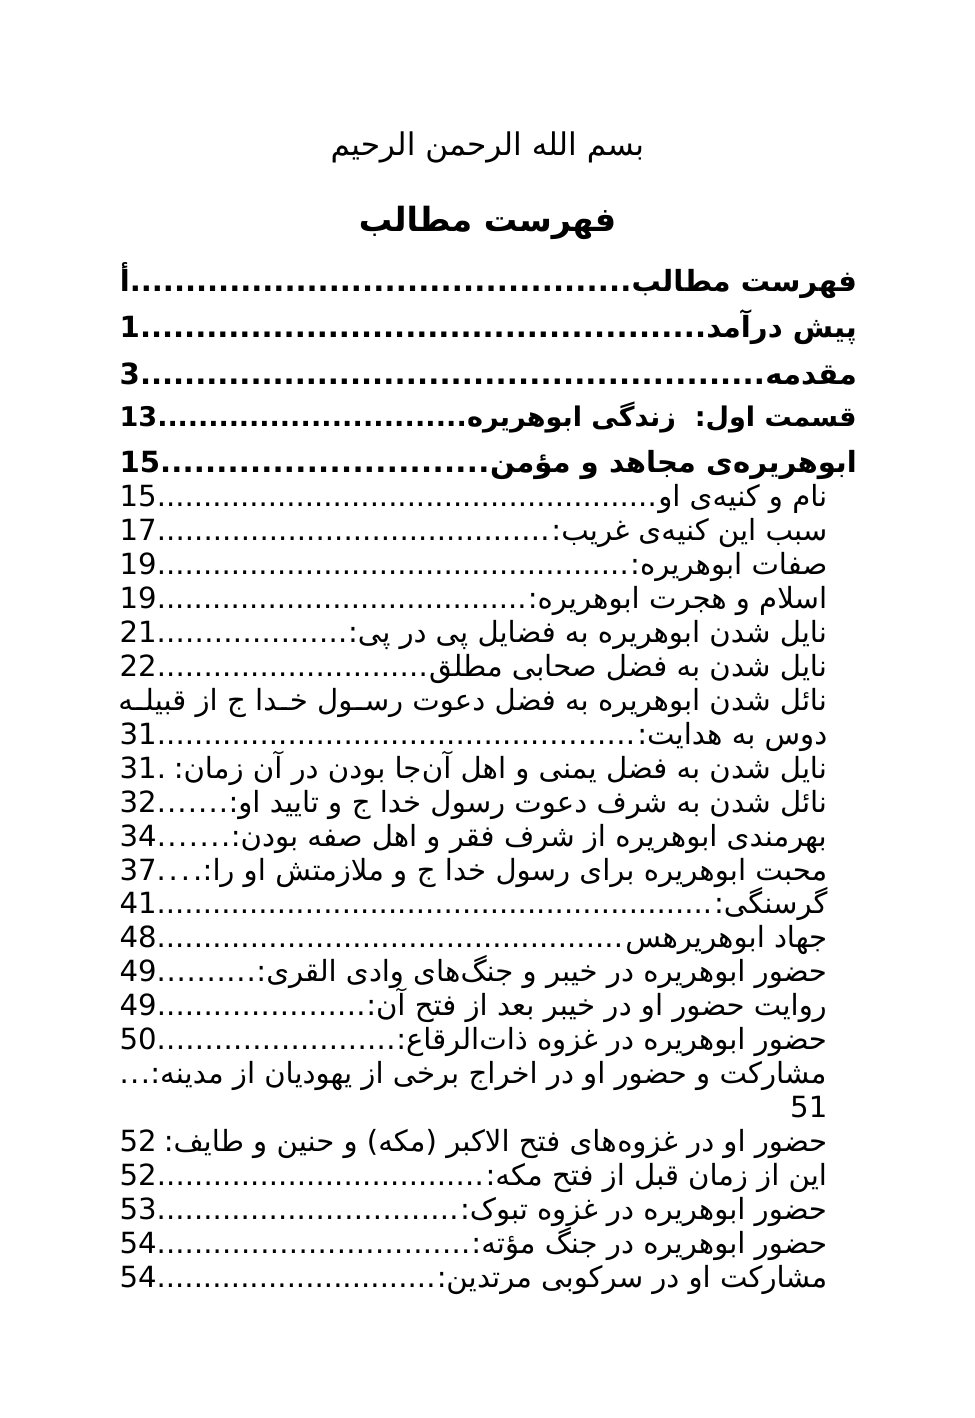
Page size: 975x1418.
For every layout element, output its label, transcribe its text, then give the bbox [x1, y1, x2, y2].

text روایت حضور او در خیبر بعد از فتح آن: 49 [118, 989, 827, 1023]
text بسم الله الرحمن الرحيم [118, 126, 857, 163]
text نایل شدن به فضل صحابی مطلق 22 [118, 649, 827, 683]
text حضور ابوهریره در خیبر و جنگ‌های وادی القری: 49 [118, 955, 827, 989]
text حضور ابوهریره در جنگ مؤته: 54 [118, 1226, 827, 1260]
text گرسنگی: 41 [118, 887, 827, 921]
text محبت ابوهریره برای رسول خدا ج و ملازمتش او را: 37 [118, 853, 827, 887]
text ابوهریره‌ی مجاهد و مؤمن 15 [118, 445, 857, 479]
text نایل شدن ابوهریره به فضایل پی در پی: 21 [118, 615, 827, 649]
text سبب این کنیه‌ی غریب: 17 [118, 513, 827, 547]
text پیش درآمد 1 [118, 311, 857, 344]
text حضور ابوهریره در غزوه تبوک: 53 [118, 1192, 827, 1226]
text حضور ابوهریره در غزوه ذات‌الرقاع: 50 [118, 1023, 827, 1057]
text فهرست مطالب ‌أ [118, 264, 857, 298]
text جهاد ابوهریرهس 48 [118, 921, 827, 955]
text نائل شدن ابوهریره به فضل دعوت رسول خدا ج از قبیله دوس به هدایت: 31 [118, 683, 827, 751]
text فهرست مطالب [118, 200, 857, 239]
text مقدمه 3 [118, 357, 857, 391]
text این از زمان قبل از فتح مکه: 52 [118, 1158, 827, 1192]
text قسمت اول: زندگی ابوهریره 13 [118, 401, 857, 433]
text مشارکت او در سرکوبی مرتدین: 54 [118, 1260, 827, 1294]
text نایل شدن به فضل یمنی و اهل آن‌جا بودن در آن زمان: 31 [118, 751, 827, 785]
text صفات ابوهریره: 19 [118, 547, 827, 581]
text حضور او در غزوه‌های فتح الاکبر (مکه) و حنین و طایف: 52 [118, 1124, 827, 1158]
text بهرمندی ابوهریره از شرف فقر و اهل صفه بودن: 34 [118, 819, 827, 853]
text نائل شدن به شرف دعوت رسول خدا ج و تایید او: 32 [118, 785, 827, 819]
text مشارکت و حضور او در اخراج برخی از یهودیان از مدینه: 51 [118, 1057, 827, 1124]
text اسلام و هجرت ابوهریره: 19 [118, 581, 827, 615]
text نام و کنیه‌ی او 15 [118, 479, 827, 513]
